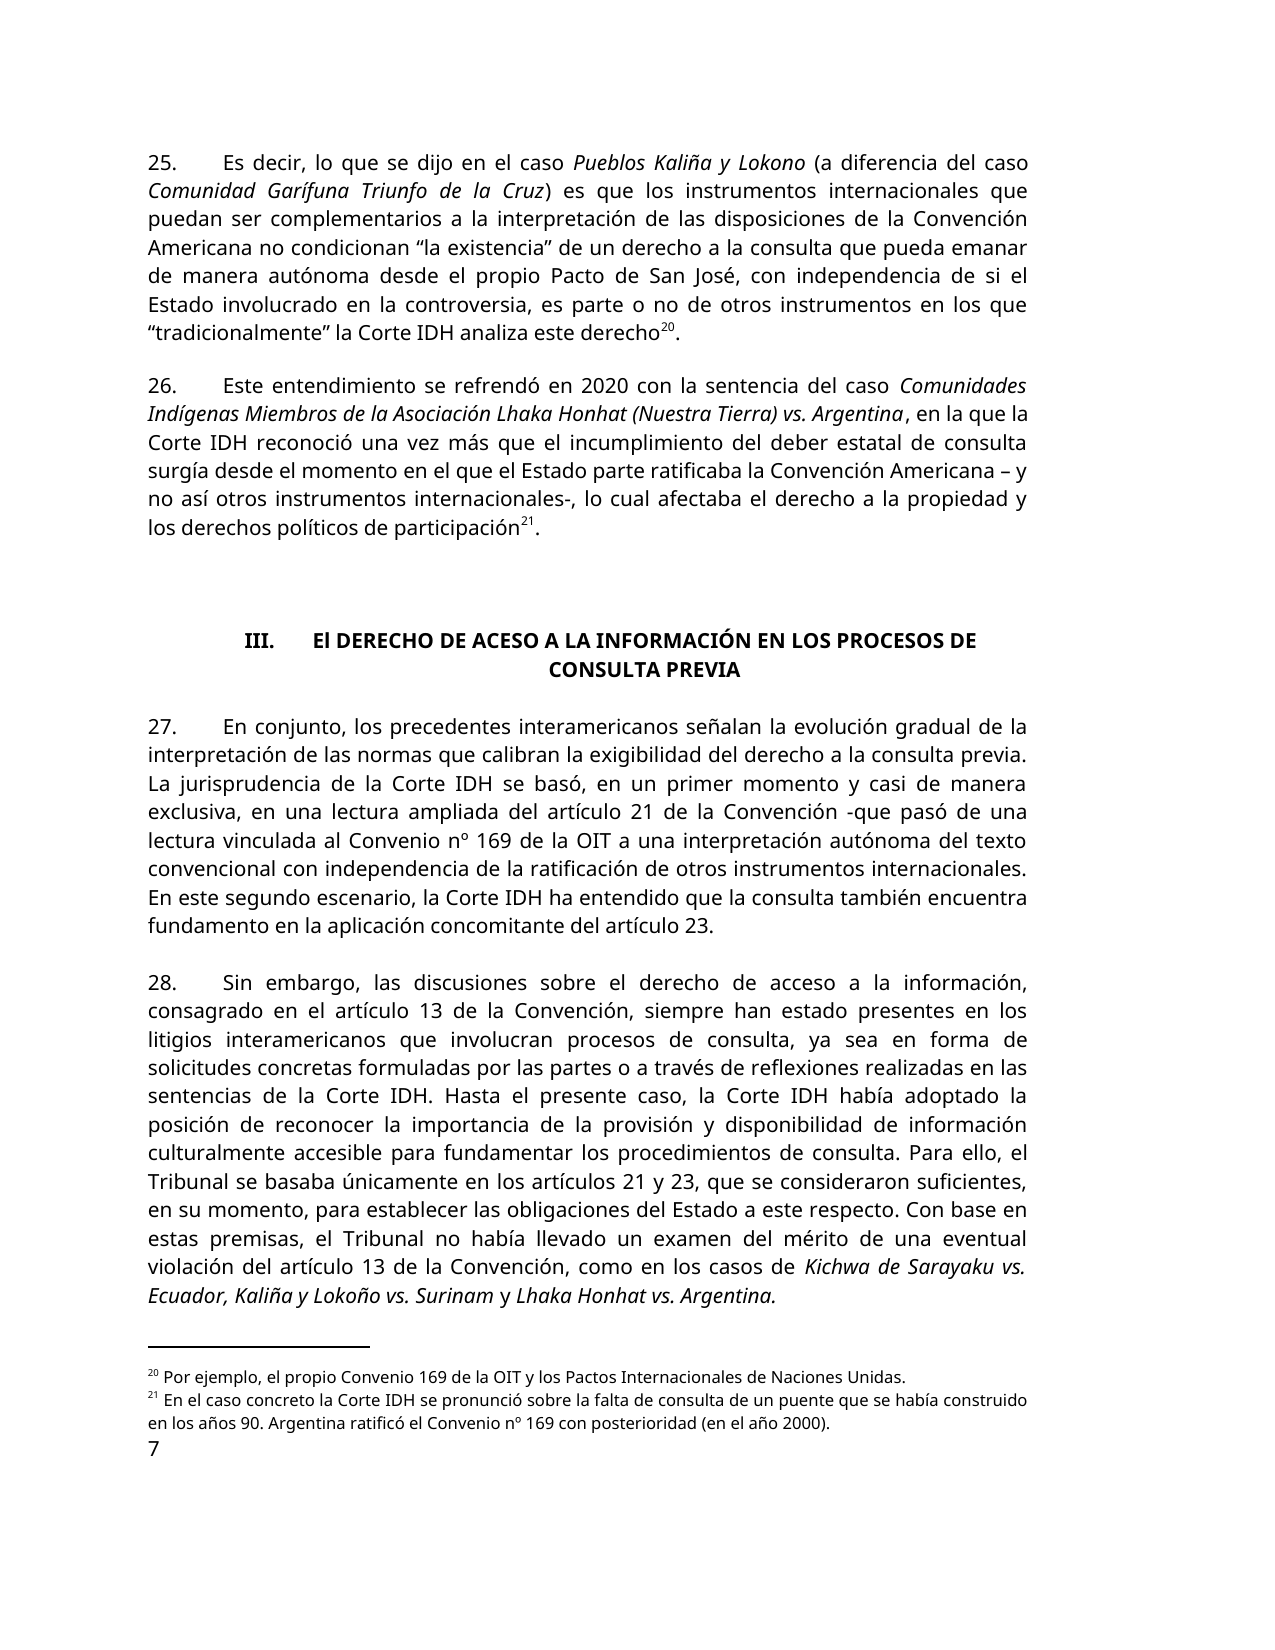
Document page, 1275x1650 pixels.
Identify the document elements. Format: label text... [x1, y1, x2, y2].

text Sin embargo, las discusiones sobre el derecho de acceso a la información, consagrado en el artículo 13 de la Convención, siempre han estado presentes en los litigios interamericanos que involucran procesos de consulta, ya sea en forma de solicitudes concretas formuladas por las partes o a través de reflexiones realizadas en las sentencias de la Corte IDH. Hasta el presente caso, la Corte IDH había adoptado la posición de reconocer la importancia de la provisión y disponibilidad de información culturalmente accesible para fundamentar los procedimientos de consulta. Para ello, el Tribunal se basaba únicamente en los artículos 21 y 23, que se consideraron suficientes, en su momento, para establecer las obligaciones del Estado a este respecto. Con base en estas premisas, el Tribunal no había llevado un examen del mérito de una eventual violación del artículo 13 de la Convención, como en los casos de Kichwa de Sarayaku vs. Ecuador, Kaliña y Lokoño vs. Surinam y Lhaka Honhat vs. Argentina. [148, 968, 1029, 1309]
text En conjunto, los precedentes interamericanos señalan la evolución gradual de la interpretación de las normas que calibran la exigibilidad del derecho a la consulta previa. La jurisprudencia de la Corte IDH se basó, en un primer momento y casi de manera exclusiva, en una lectura ampliada del artículo 21 de la Convención -que pasó de una lectura vinculada al Convenio nº 169 de la OIT a una interpretación autónoma del texto convencional con independencia de la ratificación de otros instrumentos internacionales. En este segundo escenario, la Corte IDH ha entendido que la consulta también encuentra fundamento en la aplicación concomitante del artículo 23. [148, 712, 1029, 939]
text Es decir, lo que se dijo en el caso Pueblos Kaliña y Lokono (a diferencia del caso Comunidad Garífuna Triunfo de la Cruz) es que los instrumentos internacionales que puedan ser complementarios a la interpretación de las disposiciones de la Convención Americana no condicionan “la existencia” de un derecho a la consulta que pueda emanar de manera autónoma desde el propio Pacto de San José, con independencia de si el Estado involucrado en la controversia, es parte o no de otros instrumentos en los que “tradicionalmente” la Corte IDH analiza este derecho. [148, 148, 1029, 347]
text Este entendimiento se refrendó en 2020 con la sentencia del caso Comunidades Indígenas Miembros de la Asociación Lhaka Honhat (Nuestra Tierra) vs. Argentina, en la que la Corte IDH reconoció una vez más que el incumplimiento del deber estatal de consulta surgía desde el momento en el que el Estado parte ratificaba la Convención Americana – y no así otros instrumentos internacionales-, lo cual afectaba el derecho a la propiedad y los derechos políticos de participación. [148, 371, 1029, 541]
subtitle El DERECHO DE ACESO A LA INFORMACIÓN EN LOS PROCESOS DE CONSULTA PREVIA [223, 627, 1029, 683]
